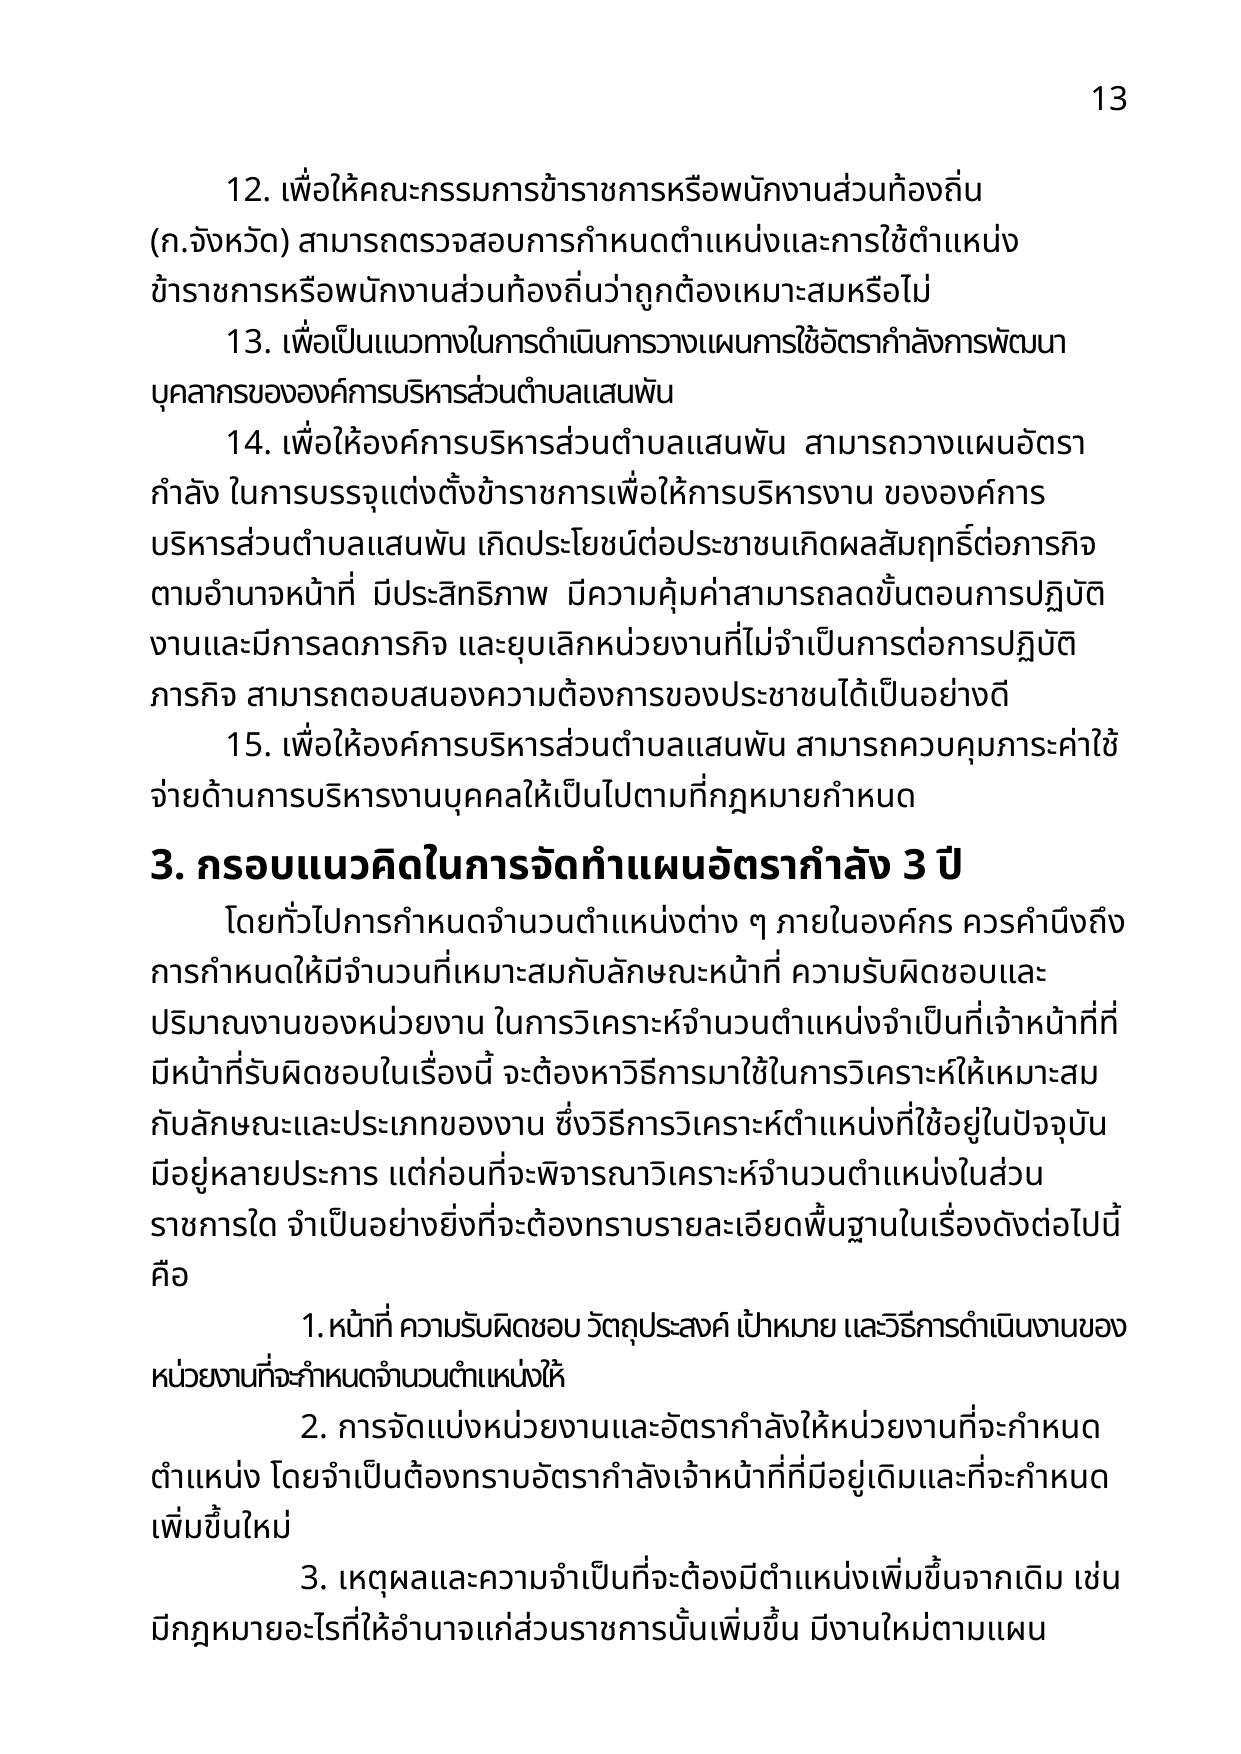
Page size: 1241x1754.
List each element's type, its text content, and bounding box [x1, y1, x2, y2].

text โดยทั่วไปการกำหนดจำนวนตำแหน่งต่าง ๆ ภายในองค์กร ควรคำนึงถึงการกำหนดให้มีจำนวนที่เหมาะสมกับลักษณะหน้าที่ ความรับผิดชอบและปริมาณงานของหน่วยงาน ในการวิเคราะห์จำนวนตำแหน่งจำเป็นที่เจ้าหน้าที่ที่มีหน้าที่รับผิดชอบในเรื่องนี้ จะต้องหาวิธีการมาใช้ในการวิเคราะห์ให้เหมาะสมกับลักษณะและประเภทของงาน ซึ่งวิธีการวิเคราะห์ตำแหน่งที่ใช้อยู่ในปัจจุบันมีอยู่หลายประการ แต่ก่อนที่จะพิจารณาวิเคราะห์จำนวนตำแหน่งในส่วนราชการใด จำเป็นอย่างยิ่งที่จะต้องทราบรายละเอียดพื้นฐานในเรื่องดังต่อไปนี้ คือ [150, 898, 1128, 1301]
text 12. เพื่อให้คณะกรรมการข้าราชการหรือพนักงานส่วนท้องถิ่น (ก.จังหวัด) สามารถตรวจสอบการกำหนดตำแหน่งและการใช้ตำแหน่งข้าราชการหรือพนักงานส่วนท้องถิ่นว่าถูกต้องเหมาะสมหรือไม่ [150, 166, 1128, 317]
text 13. เพื่อเป็นแนวทางในการดำเนินการวางแผนการใช้อัตรากำลังการพัฒนาบุคลากรขององค์การบริหารส่วนตำบลแสนพัน [150, 317, 1128, 418]
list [150, 1554, 1128, 1655]
text 3. กรอบแนวคิดในการจัดทำแผนอัตรากำลัง 3 ปี [150, 835, 1128, 898]
list หน้าที่ ความรับผิดชอบ วัตถุประสงค์ เป้าหมาย และวิธีการดำเนินงานของหน่วยงานที่จะกำหนดจำนวนตำแหน่งให้ [150, 1301, 1128, 1402]
text 14. เพื่อให้องค์การบริหารส่วนตำบลแสนพัน สามารถวางแผนอัตรากำลัง ในการบรรจุแต่งตั้งข้าราชการเพื่อให้การบริหารงาน ขององค์การบริหารส่วนตำบลแสนพัน เกิดประโยชน์ต่อประชาชนเกิดผลสัมฤทธิ์ต่อภารกิจตามอำนาจหน้าที่ มีประสิทธิภาพ มีความคุ้มค่าสามารถลดขั้นตอนการปฏิบัติงานและมีการลดภารกิจ และยุบเลิกหน่วยงานที่ไม่จำเป็นการต่อการปฏิบัติภารกิจ สามารถตอบสนองความต้องการของประชาชนได้เป็นอย่างดี [150, 418, 1128, 721]
text 15. เพื่อให้องค์การบริหารส่วนตำบลแสนพัน สามารถควบคุมภาระค่าใช้จ่ายด้านการบริหารงานบุคคลให้เป็นไปตามที่กฎหมายกำหนด [150, 721, 1128, 822]
list การจัดแบ่งหน่วยงานและอัตรากำลังให้หน่วยงานที่จะกำหนดตำแหน่ง โดยจำเป็นต้องทราบอัตรากำลังเจ้าหน้าที่ที่มีอยู่เดิมและที่จะกำหนดเพิ่มขึ้นใหม่ [150, 1402, 1128, 1554]
